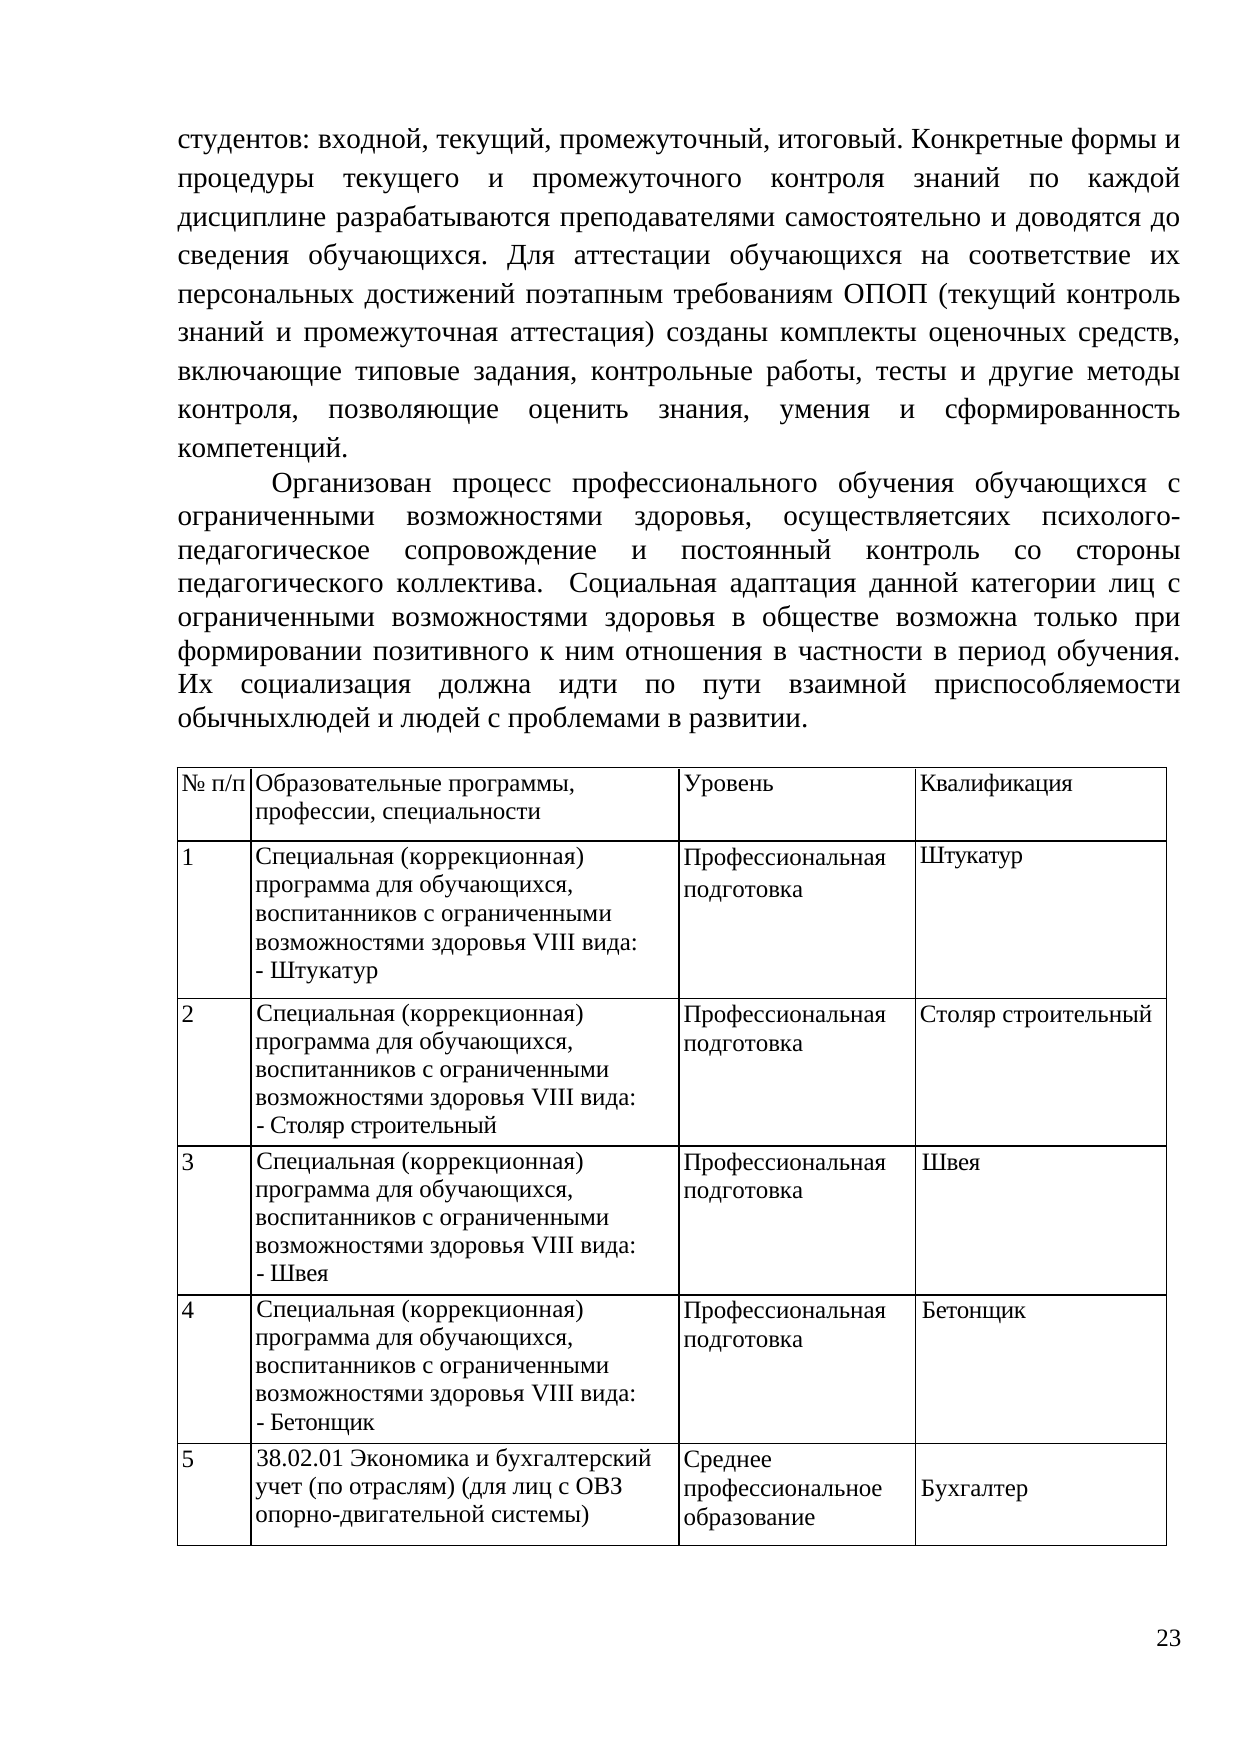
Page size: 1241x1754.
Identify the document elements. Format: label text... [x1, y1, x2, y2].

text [177, 118, 1181, 465]
table_cell Столяр строительный [916, 999, 1166, 1145]
text Организован процесс профессионального обучения обучающихся с ограниченными возможностями здоровья, осуществляетсяих психолого-педагогическое сопровождение и постоянный контроль со стороны педагогического коллектива. Социальная адаптация данной категории лиц с ограниченными возможностями здоровья в обществе возможна только при формировании позитивного к ним отношения в частности в период обучения. Их социализация должна идти по пути взаимной приспособляемости обычныхлюдей и людей с проблемами в развитии. [177, 465, 1181, 733]
table_cell Бетонщик [916, 1296, 1166, 1442]
table_cell Швея [916, 1147, 1166, 1294]
table_cell Специальная (коррекционная) программа для обучающихся, воспитанников с ограниченными возможностями здоровья VIII вида: - Столяр строительный [252, 999, 678, 1145]
table_cell Специальная (коррекционная) программа для обучающихся, воспитанников с ограниченными возможностями здоровья VIII вида: - Штукатур [252, 842, 678, 997]
table_cell Специальная (коррекционная) программа для обучающихся, воспитанников с ограниченными возможностями здоровья VIII вида: - Бетонщик [252, 1296, 678, 1442]
table_cell 5 [178, 1444, 250, 1544]
table_cell Бухгалтер [916, 1444, 1166, 1544]
table_cell 2 [178, 999, 250, 1145]
table_cell 1 [178, 842, 250, 997]
table_cell Профессиональная подготовка [680, 842, 915, 997]
table_cell 4 [178, 1296, 250, 1442]
table_cell Штукатур [916, 842, 1166, 997]
table_header № п/п [178, 768, 251, 840]
table_header Образовательные программы, профессии, специальности [252, 768, 679, 840]
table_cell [680, 1444, 915, 1544]
table_header Уровень [680, 768, 915, 840]
table_cell Профессиональная подготовка [680, 999, 915, 1145]
table_cell 3 [178, 1147, 250, 1294]
table_cell 38.02.01 Экономика и бухгалтерский учет (по отраслям) (для лиц с ОВЗ опорно-двигательной системы) [252, 1444, 678, 1544]
table_cell Профессиональная подготовка [680, 1147, 915, 1294]
table_header Квалификация [916, 768, 1166, 840]
table_cell Профессиональная подготовка [680, 1296, 915, 1442]
table_cell Специальная (коррекционная) программа для обучающихся, воспитанников с ограниченными возможностями здоровья VIII вида: - Швея [252, 1147, 678, 1294]
